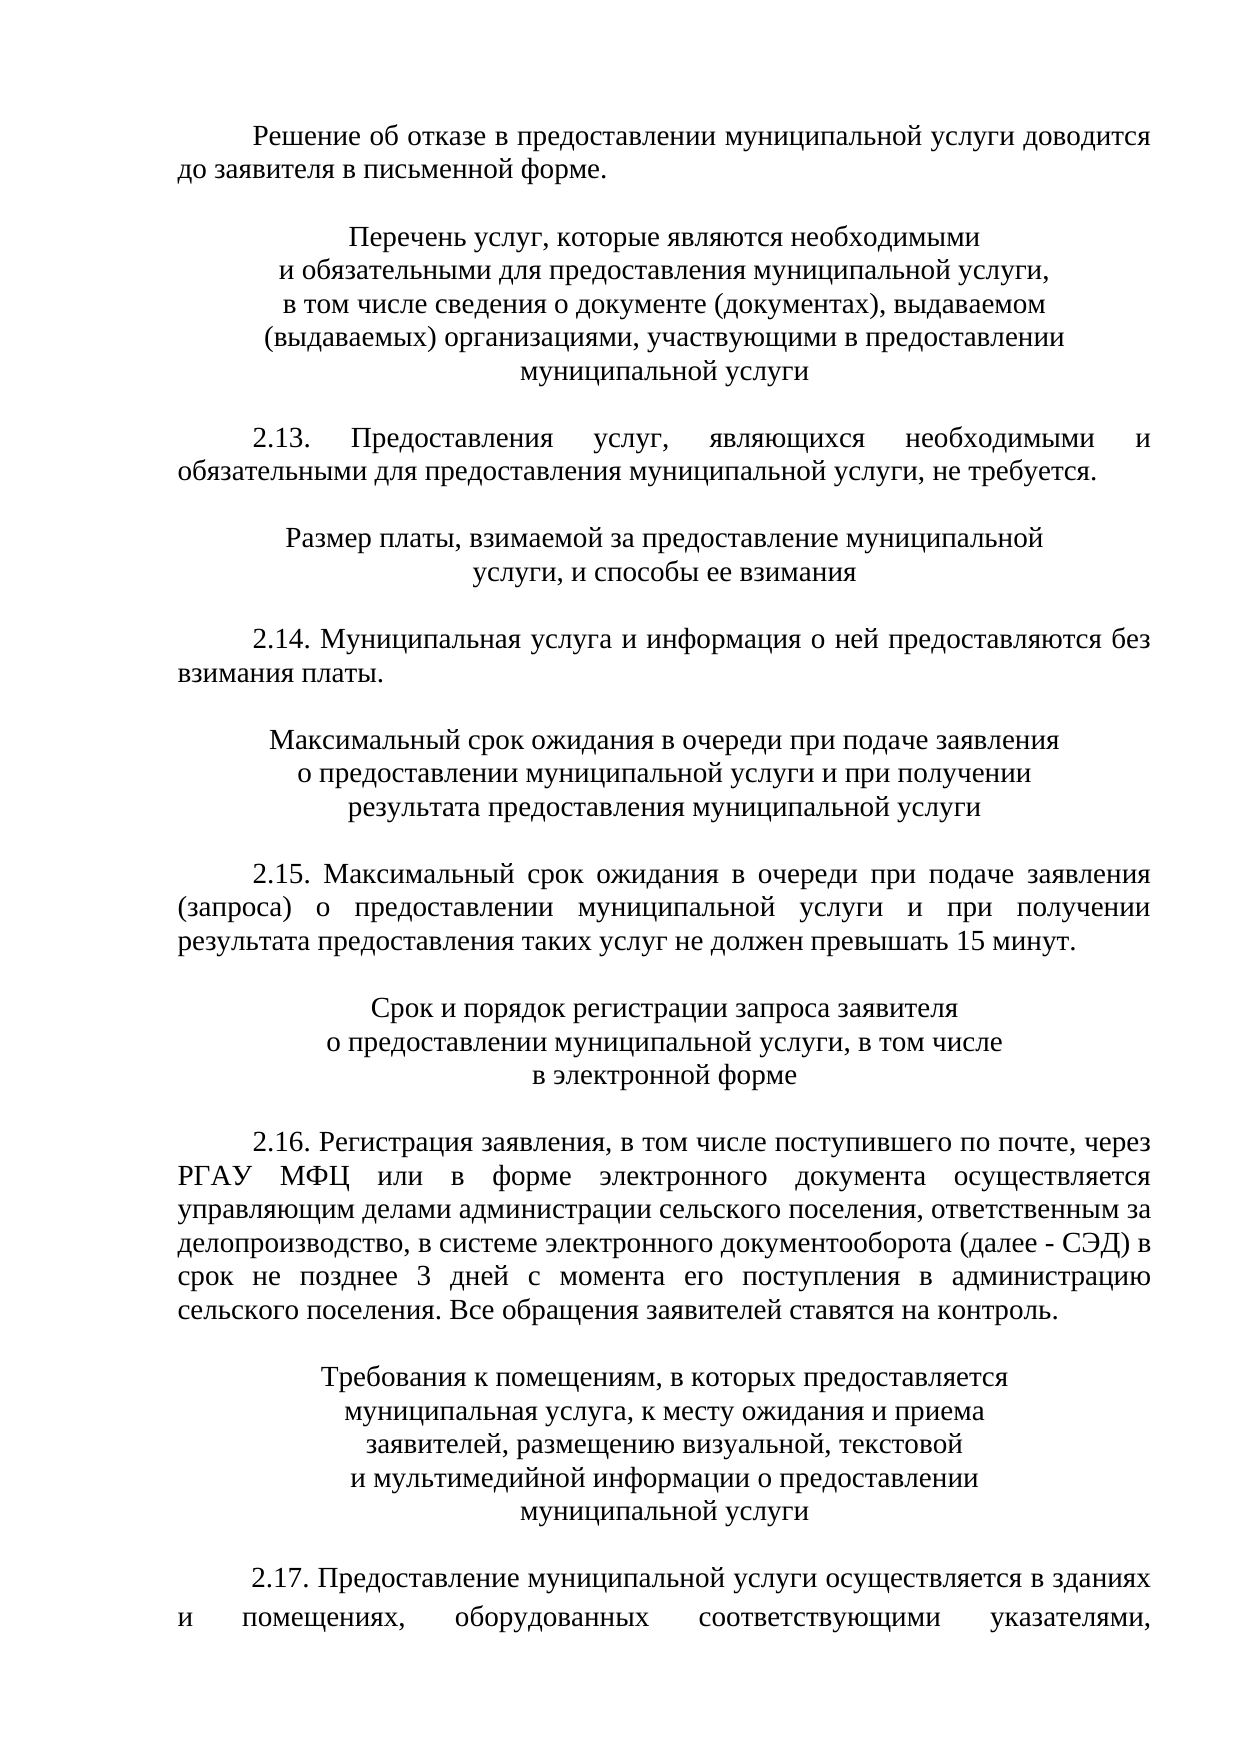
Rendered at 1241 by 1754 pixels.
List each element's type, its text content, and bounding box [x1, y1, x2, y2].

text муниципальной услуги [177, 353, 1152, 386]
text и мультимедийной информации о предоставлении [177, 1460, 1152, 1493]
text 2.14. Муниципальная услуга и информация о ней предоставляются без взимания платы. [177, 621, 1152, 688]
text Решение об отказе в предоставлении муниципальной услуги доводится до заявителя в письменной форме. [177, 118, 1152, 185]
text Срок и порядок регистрации запроса заявителя [177, 990, 1152, 1024]
text Максимальный срок ожидания в очереди при подаче заявления [177, 722, 1152, 755]
text в том числе сведения о документе (документах), выдаваемом [177, 286, 1152, 319]
text заявителей, размещению визуальной, текстовой [177, 1426, 1152, 1460]
text в электронной форме [177, 1057, 1152, 1091]
text о предоставлении муниципальной услуги и при получении [177, 755, 1152, 789]
text Размер платы, взимаемой за предоставление муниципальной [177, 521, 1152, 554]
text и обязательными для предоставления муниципальной услуги, [177, 252, 1152, 286]
text 2.16. Регистрация заявления, в том числе поступившего по почте, через РГАУ МФЦ или в форме электронного документа осуществляется управляющим делами администрации сельского поселения, ответственным за делопроизводство, в системе электронного документооборота (далее - СЭД) в срок не позднее 3 дней с момента его поступления в администрацию сельского поселения. Все обращения заявителей ставятся на контроль. [177, 1124, 1152, 1326]
text муниципальной услуги [177, 1493, 1152, 1527]
text Перечень услуг, которые являются необходимыми [177, 219, 1152, 252]
text результата предоставления муниципальной услуги [177, 789, 1152, 822]
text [177, 1560, 1152, 1632]
text 2.15. Максимальный срок ожидания в очереди при подаче заявления (запроса) о предоставлении муниципальной услуги и при получении результата предоставления таких услуг не должен превышать 15 минут. [177, 856, 1152, 957]
text услуги, и способы ее взимания [177, 554, 1152, 588]
text 2.13. Предоставления услуг, являющихся необходимыми и обязательными для предоставления муниципальной услуги, не требуется. [177, 420, 1152, 487]
text (выдаваемых) организациями, участвующими в предоставлении [177, 319, 1152, 353]
text муниципальная услуга, к месту ожидания и приема [177, 1393, 1152, 1426]
text о предоставлении муниципальной услуги, в том числе [177, 1024, 1152, 1057]
text Требования к помещениям, в которых предоставляется [177, 1359, 1152, 1393]
